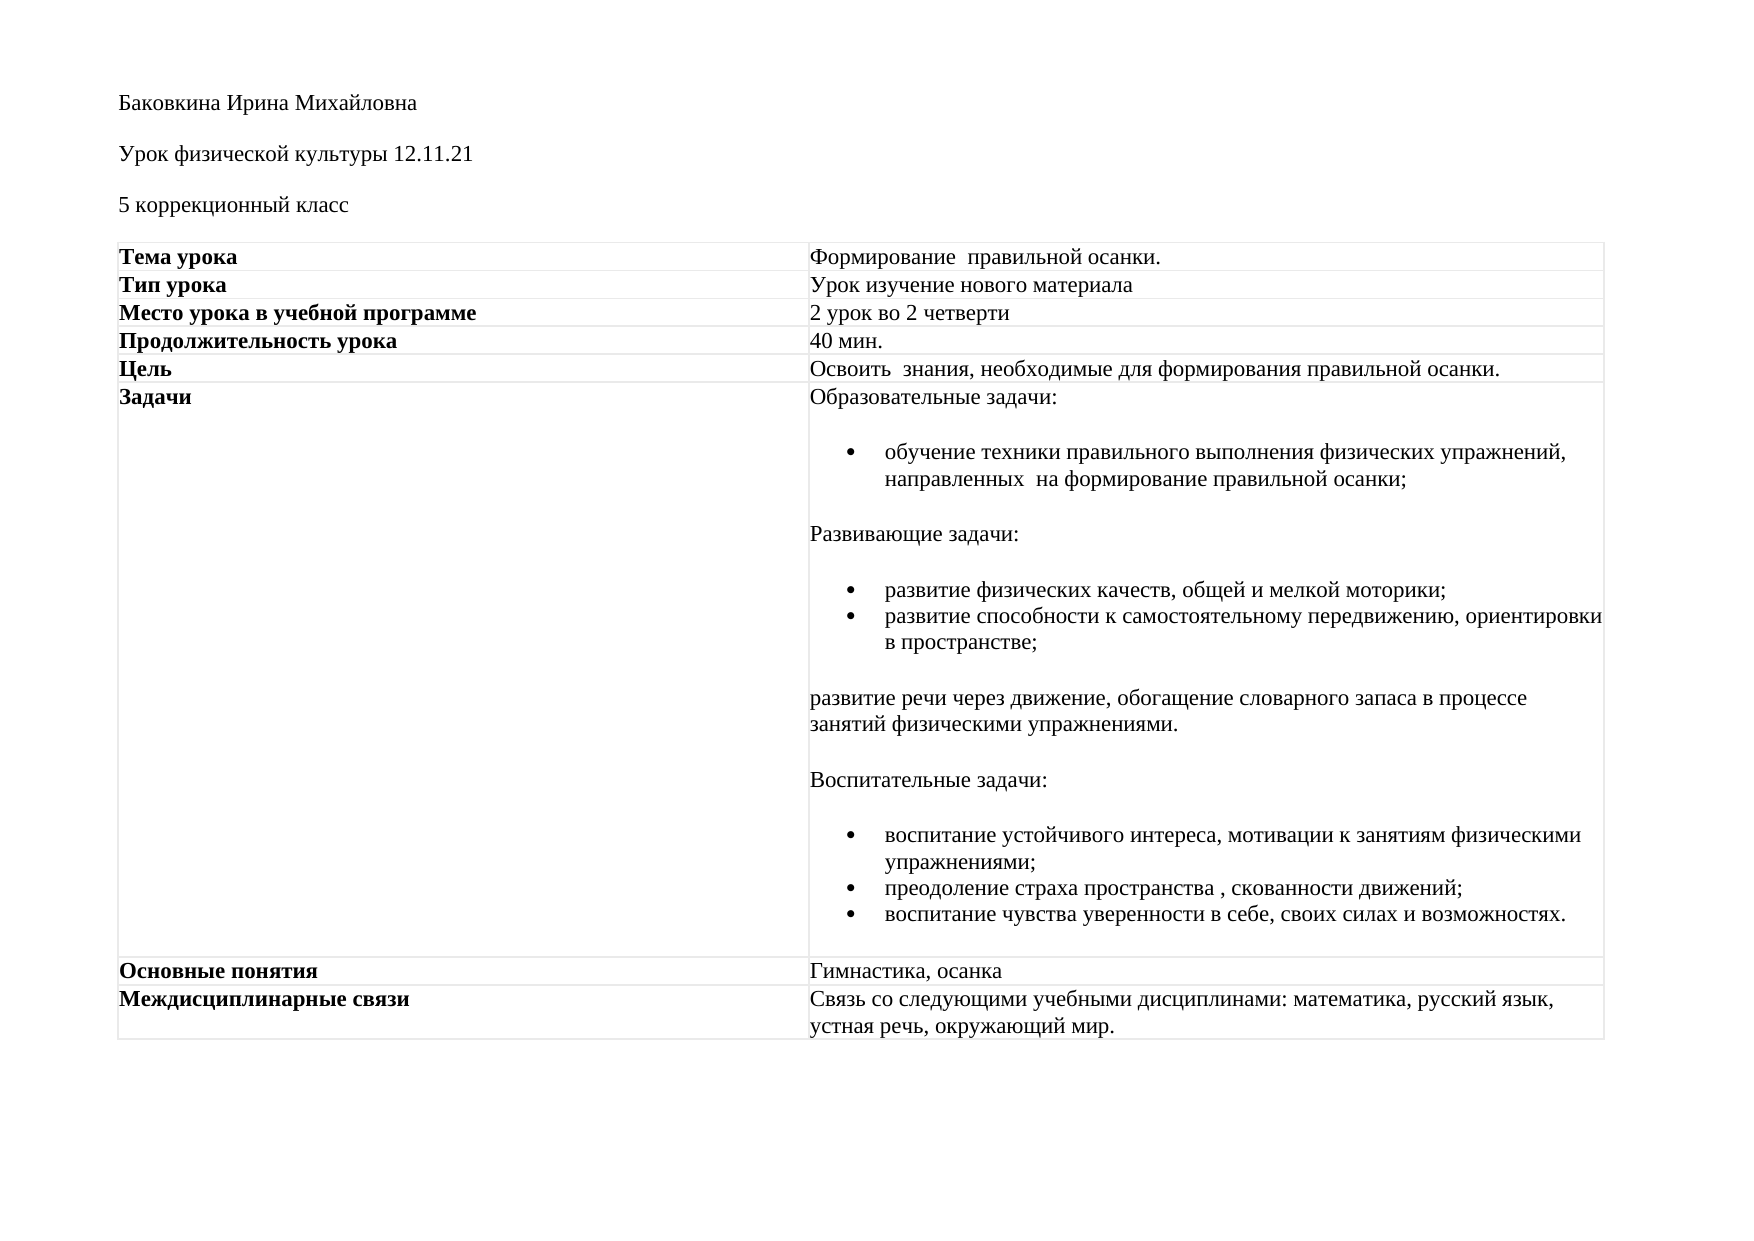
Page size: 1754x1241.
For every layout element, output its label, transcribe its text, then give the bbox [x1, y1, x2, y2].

table_cell Продолжительность урока [119, 327, 808, 353]
table_cell Гимнастика, осанка [810, 958, 1603, 984]
table_header Тема урока [119, 243, 808, 269]
table_cell 40 мин. [810, 327, 1603, 353]
table_cell Задачи [119, 383, 808, 956]
text 5 коррекционный класс [118, 191, 1636, 217]
table_cell 2 урок во 2 четверти [810, 299, 1603, 325]
text Баковкина Ирина Михайловна [118, 88, 1636, 115]
table_cell Связь со следующими учебными дисциплинами: математика, русский язык, устная речь, окружающий мир. [810, 986, 1603, 1038]
table_cell Междисциплинарные связи [119, 986, 808, 1038]
table_header Формирование правильной осанки. [810, 243, 1603, 269]
table_cell Освоить знания, необходимые для формирования правильной осанки. [810, 355, 1603, 381]
table_cell Урок изучение нового материала [810, 271, 1603, 297]
text Урок физической культуры 12.11.21 [118, 139, 1636, 166]
table_cell Цель [119, 355, 808, 381]
table_cell Место урока в учебной программе [119, 299, 808, 325]
table_cell Основные понятия [119, 958, 808, 984]
table_cell Образовательные задачи: обучение техники правильного выполнения физических упражнений, направленных на формирование правильной осанки; Развивающие задачи: развитие физических качеств, общей и мелкой моторики; развитие способности к самостоятельному передвижению, ориентировки в пространстве; развитие речи через движение, обогащение словарного запаса в процессе занятий физическими упражнениями. Воспитательные задачи: воспитание устойчивого интереса, мотивации к занятиям физическими упражнениями; преодоление страха пространства , скованности движений; воспитание чувства уверенности в себе, своих силах и возможностях. [810, 383, 1603, 956]
table_cell Тип урока [119, 271, 808, 297]
